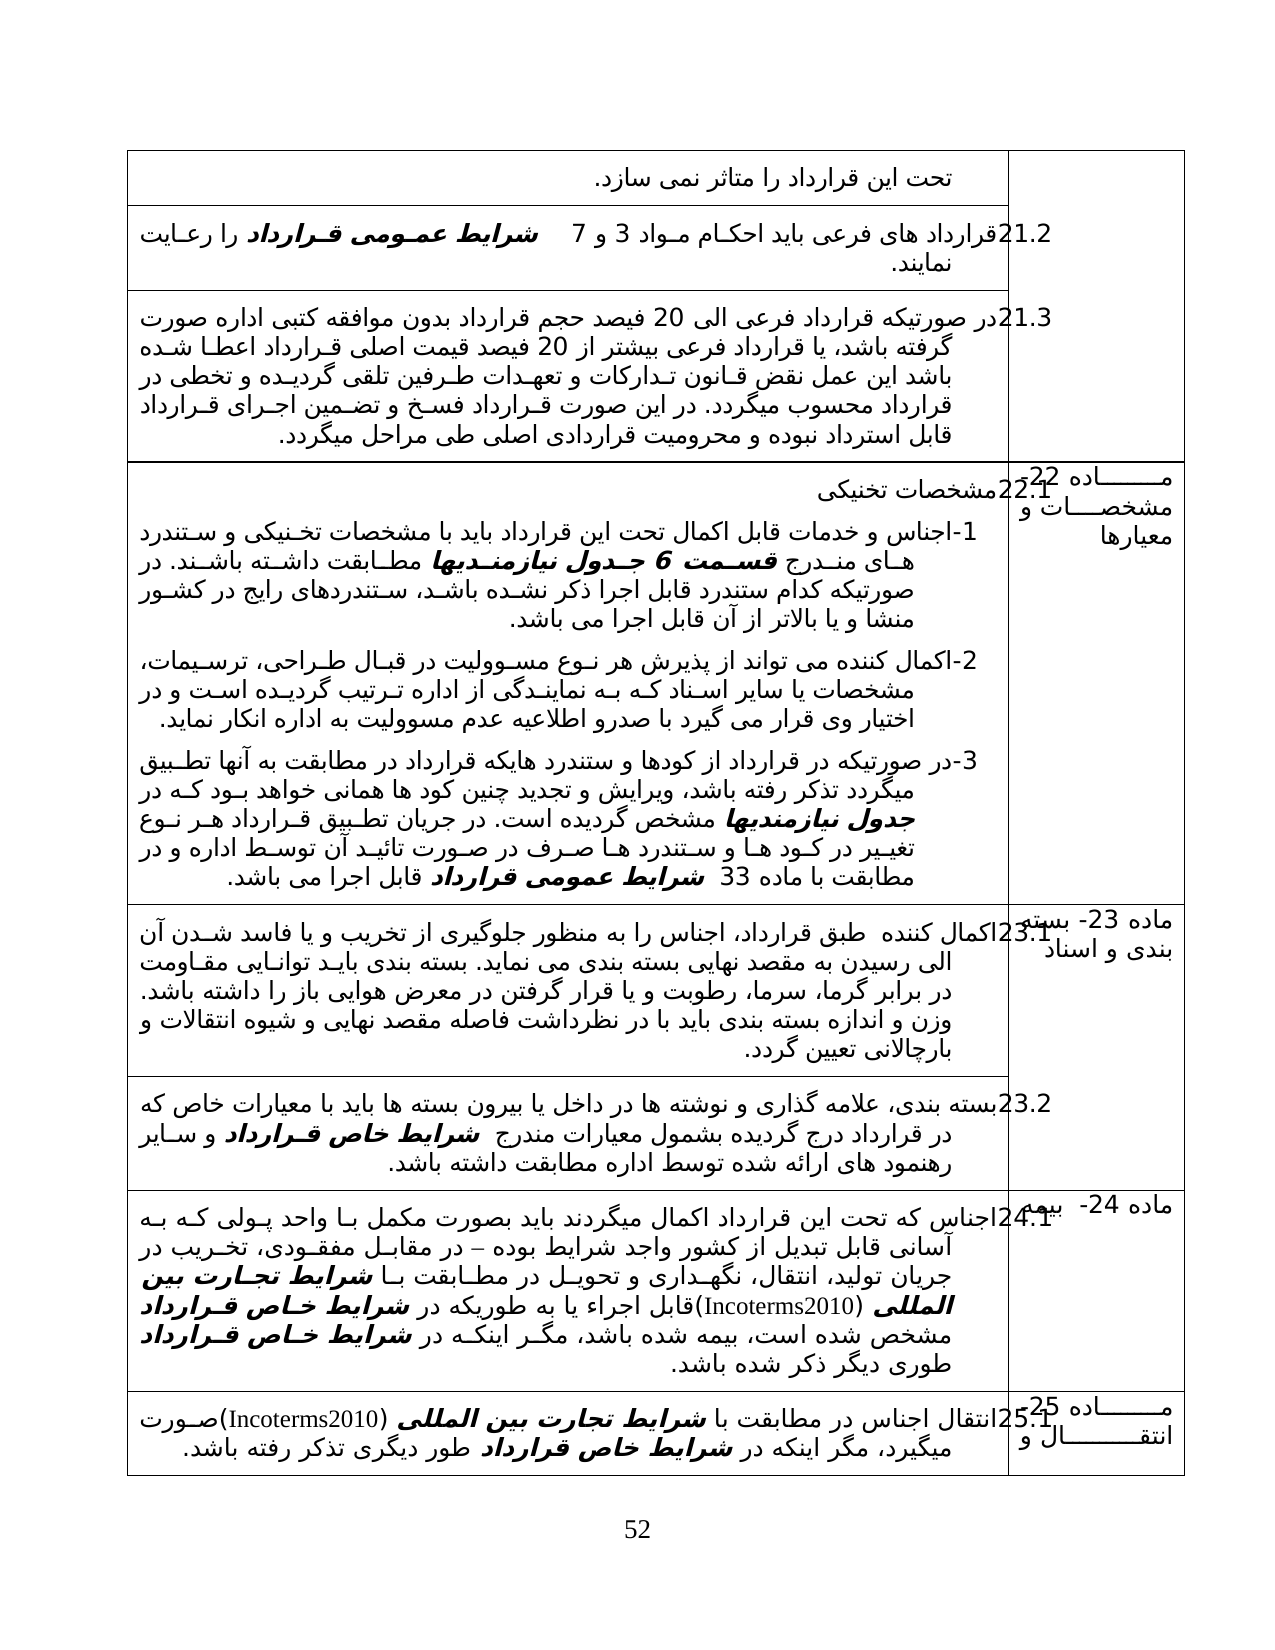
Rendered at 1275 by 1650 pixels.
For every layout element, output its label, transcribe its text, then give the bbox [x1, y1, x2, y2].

table_cell مشخصات تخنیکی اجناس و خدمات قابل اکمال تحت این قرارداد باید با مشخصات تخنیکی و ستندرد های مندرج قسمت 6 جدول نیازمندیها مطابقت داشته باشند. در صورتیکه کدام ستندرد قابل اجرا ذکر نشده باشد، ستندردهای رایج در کشور منشا و یا بالاتر از آن قابل اجرا می باشد. اکمال کننده می تواند از پذیرش هر نوع مسوولیت در قبال طراحی، ترسیمات، مشخصات یا سایر اسناد که به نمایندگی از اداره ترتیب گردیده است و در اختیار وی قرار می گیرد با صدرو اطلاعیه عدم مسوولیت به اداره انکار نماید. در صورتیکه در قرارداد از کودها و ستندرد هایکه قرارداد در مطابقت به آنها تطبیق میگردد تذکر رفته باشد، ویرایش و تجدید چنین کود ها همانی خواهد بود که در جدول نیازمندیها مشخص گردیده است. در جریان تطبیق قرارداد هر نوع تغییر در کود ها و ستندرد ها صرف در صورت تائید آن توسط اداره و در مطابقت با ماده 33 شرایط عمومی قرارداد قابل اجرا می باشد. [128, 463, 1008, 904]
table_cell ماده 22- مشخصات و معیارها [1009, 463, 1184, 904]
table_cell ماده 23- بسته بندی و اسناد [1009, 905, 1184, 1189]
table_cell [1009, 151, 1184, 461]
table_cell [1009, 1392, 1184, 1475]
table_cell انتقال اجناس در مطابقت با شرایط تجارت بین المللی (Incoterms2010)صورت میگیرد، مگر اینکه در شرایط خاص قرارداد طور دیگری تذکر رفته باشد. [128, 1392, 1008, 1475]
table_cell قرارداد های فرعی باید احکام مواد 3 و 7 شرایط عمومی قرارداد را رعایت نمایند. [128, 206, 1008, 289]
table_cell بسته بندی، علامه گذاری و نوشته ها در داخل یا بیرون بسته ها باید با معیارات خاص که در قرارداد درج گردیده بشمول معیارات مندرج شرایط خاص قرارداد و سایر رهنمود های ارائه شده توسط اداره مطابقت داشته باشد. [128, 1077, 1008, 1189]
table_cell اکمال کننده طبق قرارداد، اجناس را به منظور جلوگیری از تخریب و یا فاسد شدن آن الی رسیدن به مقصد نهایی بسته بندی می نماید. بسته بندی باید توانایی مقاومت در برابر گرما، سرما، رطوبت و یا قرار گرفتن در معرض هوایی باز را داشته باشد. وزن و اندازه بسته بندی باید با در نظرداشت فاصله مقصد نهایی و شیوه انتقالات و بارچالانی تعیین گردد. [128, 905, 1008, 1076]
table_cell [128, 151, 1008, 205]
table_cell ماده 24- بیمه [1009, 1191, 1184, 1391]
table_cell در صورتیکه قرارداد فرعی الی 20 فیصد حجم قرارداد بدون موافقه کتبی اداره صورت گرفته باشد، یا قرارداد فرعی بیشتر از 20 فیصد قیمت اصلی قرارداد اعطا شده باشد این عمل نقض قانون تدارکات و تعهدات طرفین تلقی گردیده و تخطی در قرارداد محسوب میگردد. در این صورت قرارداد فسخ و تضمین اجرای قرارداد قابل استرداد نبوده و محرومیت قراردادی اصلی طی مراحل میگردد. [128, 291, 1008, 461]
table_cell اجناس که تحت این قرارداد اکمال میگردند باید بصورت مکمل با واحد پولی که به آسانی قابل تبدیل از کشور واجد شرایط بوده – در مقابل مفقودی، تخریب در جریان تولید، انتقال، نگهداری و تحویل در مطابقت با شرایط تجارت بین المللی (Incoterms2010)قابل اجراء یا به طوریکه در شرایط خاص قرارداد مشخص شده است، بیمه شده باشد، مگر اینکه در شرایط خاص قرارداد طوری دیگر ذکر شده باشد. [128, 1191, 1008, 1391]
